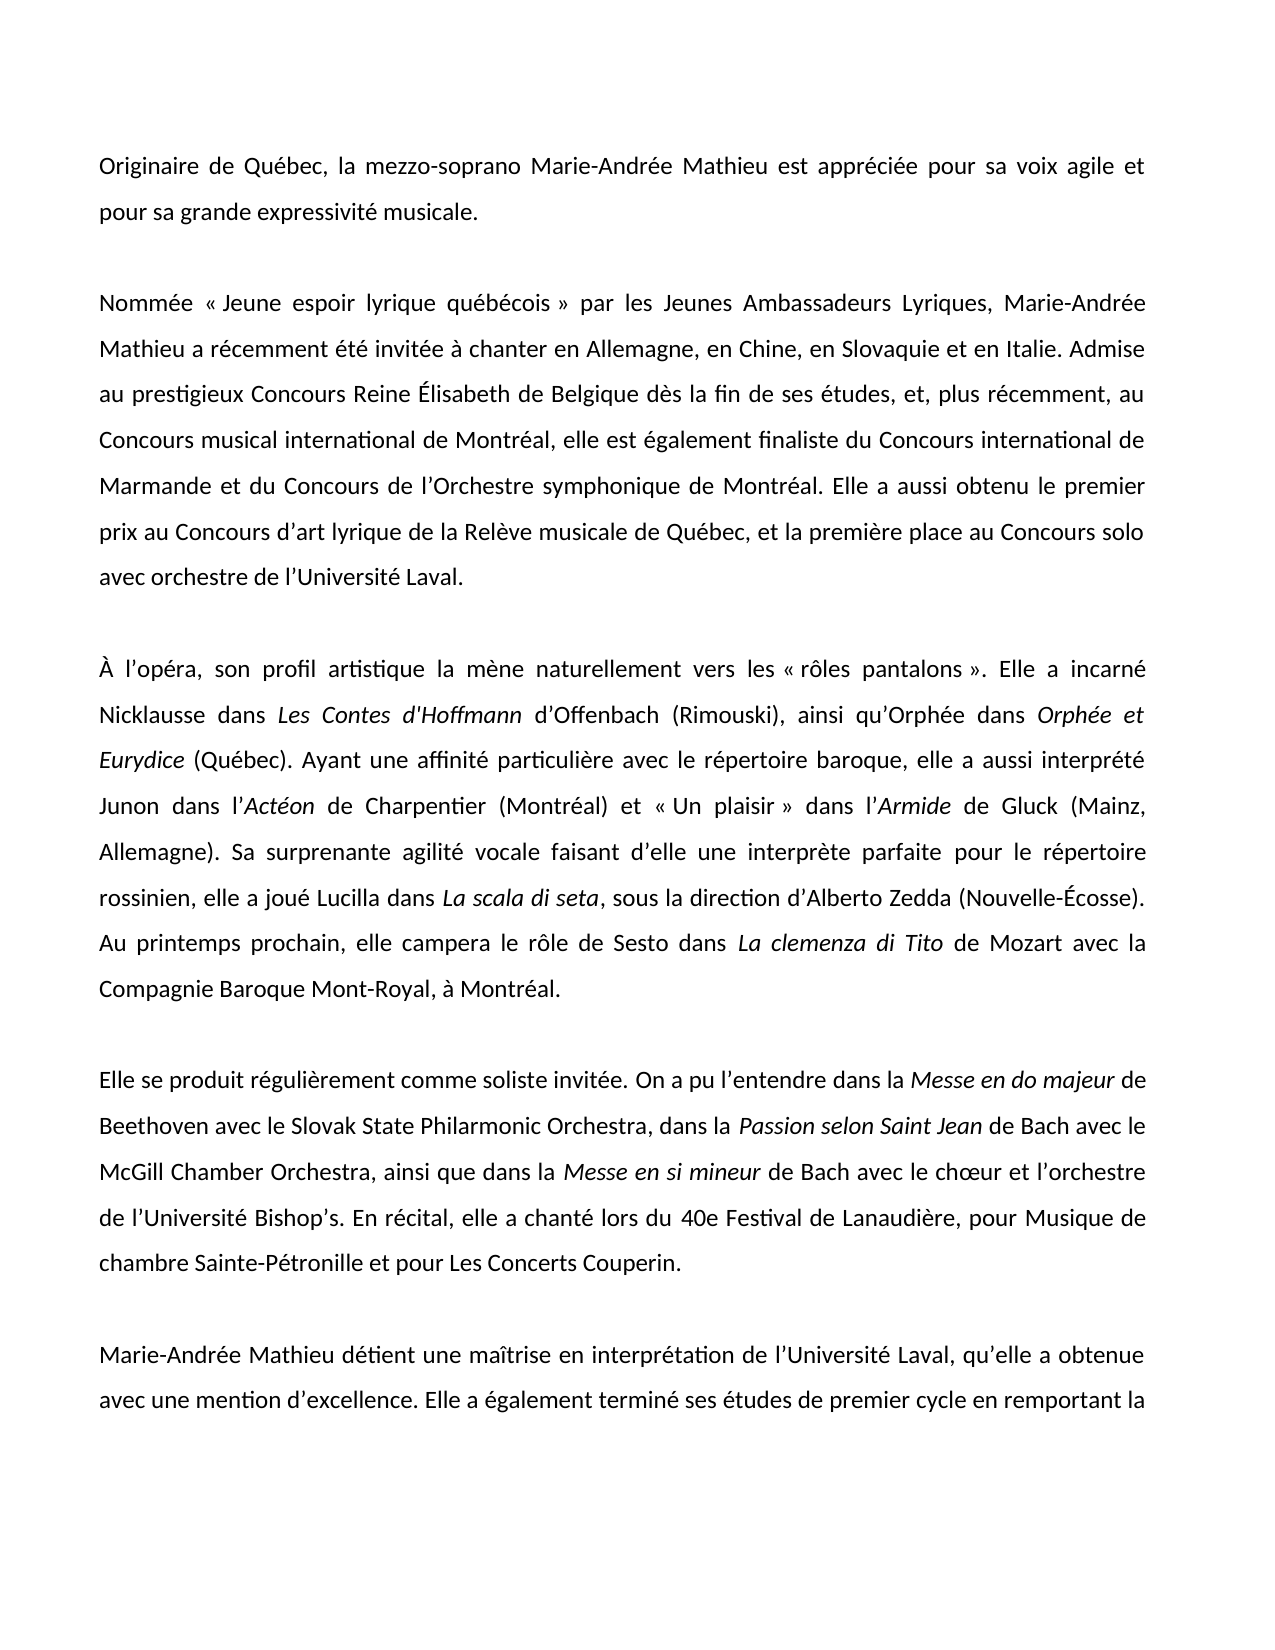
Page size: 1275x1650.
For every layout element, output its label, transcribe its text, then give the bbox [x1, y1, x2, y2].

text Originaire de Québec, la mezzo-soprano Marie-Andrée Mathieu est appréciée pour sa voix agile et pour sa grande expressivité musicale. [99, 150, 1147, 226]
text Elle se produit régulièrement comme soliste invitée. On a pu l’entendre dans la Messe en do majeur de Beethoven avec le Slovak State Philarmonic Orchestra, dans la Passion selon Saint Jean de Bach avec le McGill Chamber Orchestra, ainsi que dans la Messe en si mineur de Bach avec le chœur et l’orchestre de l’Université Bishop’s. En récital, elle a chanté lors du 40e Festival de Lanaudière, pour Musique de chambre Sainte-Pétronille et pour Les Concerts Couperin. [99, 1064, 1147, 1278]
text Nommée « Jeune espoir lyrique québécois » par les Jeunes Ambassadeurs Lyriques, Marie-Andrée Mathieu a récemment été invitée à chanter en Allemagne, en Chine, en Slovaquie et en Italie. Admise au prestigieux Concours Reine Élisabeth de Belgique dès la fin de ses études, et, plus récemment, au Concours musical international de Montréal, elle est également finaliste du Concours international de Marmande et du Concours de l’Orchestre symphonique de Montréal. Elle a aussi obtenu le premier prix au Concours d’art lyrique de la Relève musicale de Québec, et la première place au Concours solo avec orchestre de l’Université Laval. [99, 287, 1147, 592]
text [99, 1339, 1147, 1415]
text À l’opéra, son profil artistique la mène naturellement vers les « rôles pantalons ». Elle a incarné Nicklausse dans Les Contes d'Hoffmann d’Offenbach (Rimouski), ainsi qu’Orphée dans Orphée et Eurydice (Québec). Ayant une affinité particulière avec le répertoire baroque, elle a aussi interprété Junon dans l’Actéon de Charpentier (Montréal) et « Un plaisir » dans l’Armide de Gluck (Mainz, Allemagne). Sa surprenante agilité vocale faisant d’elle une interprète parfaite pour le répertoire rossinien, elle a joué Lucilla dans La scala di seta, sous la direction d’Alberto Zedda (Nouvelle-Écosse). Au printemps prochain, elle campera le rôle de Sesto dans La clemenza di Tito de Mozart avec la Compagnie Baroque Mont-Royal, à Montréal. [99, 653, 1147, 1004]
